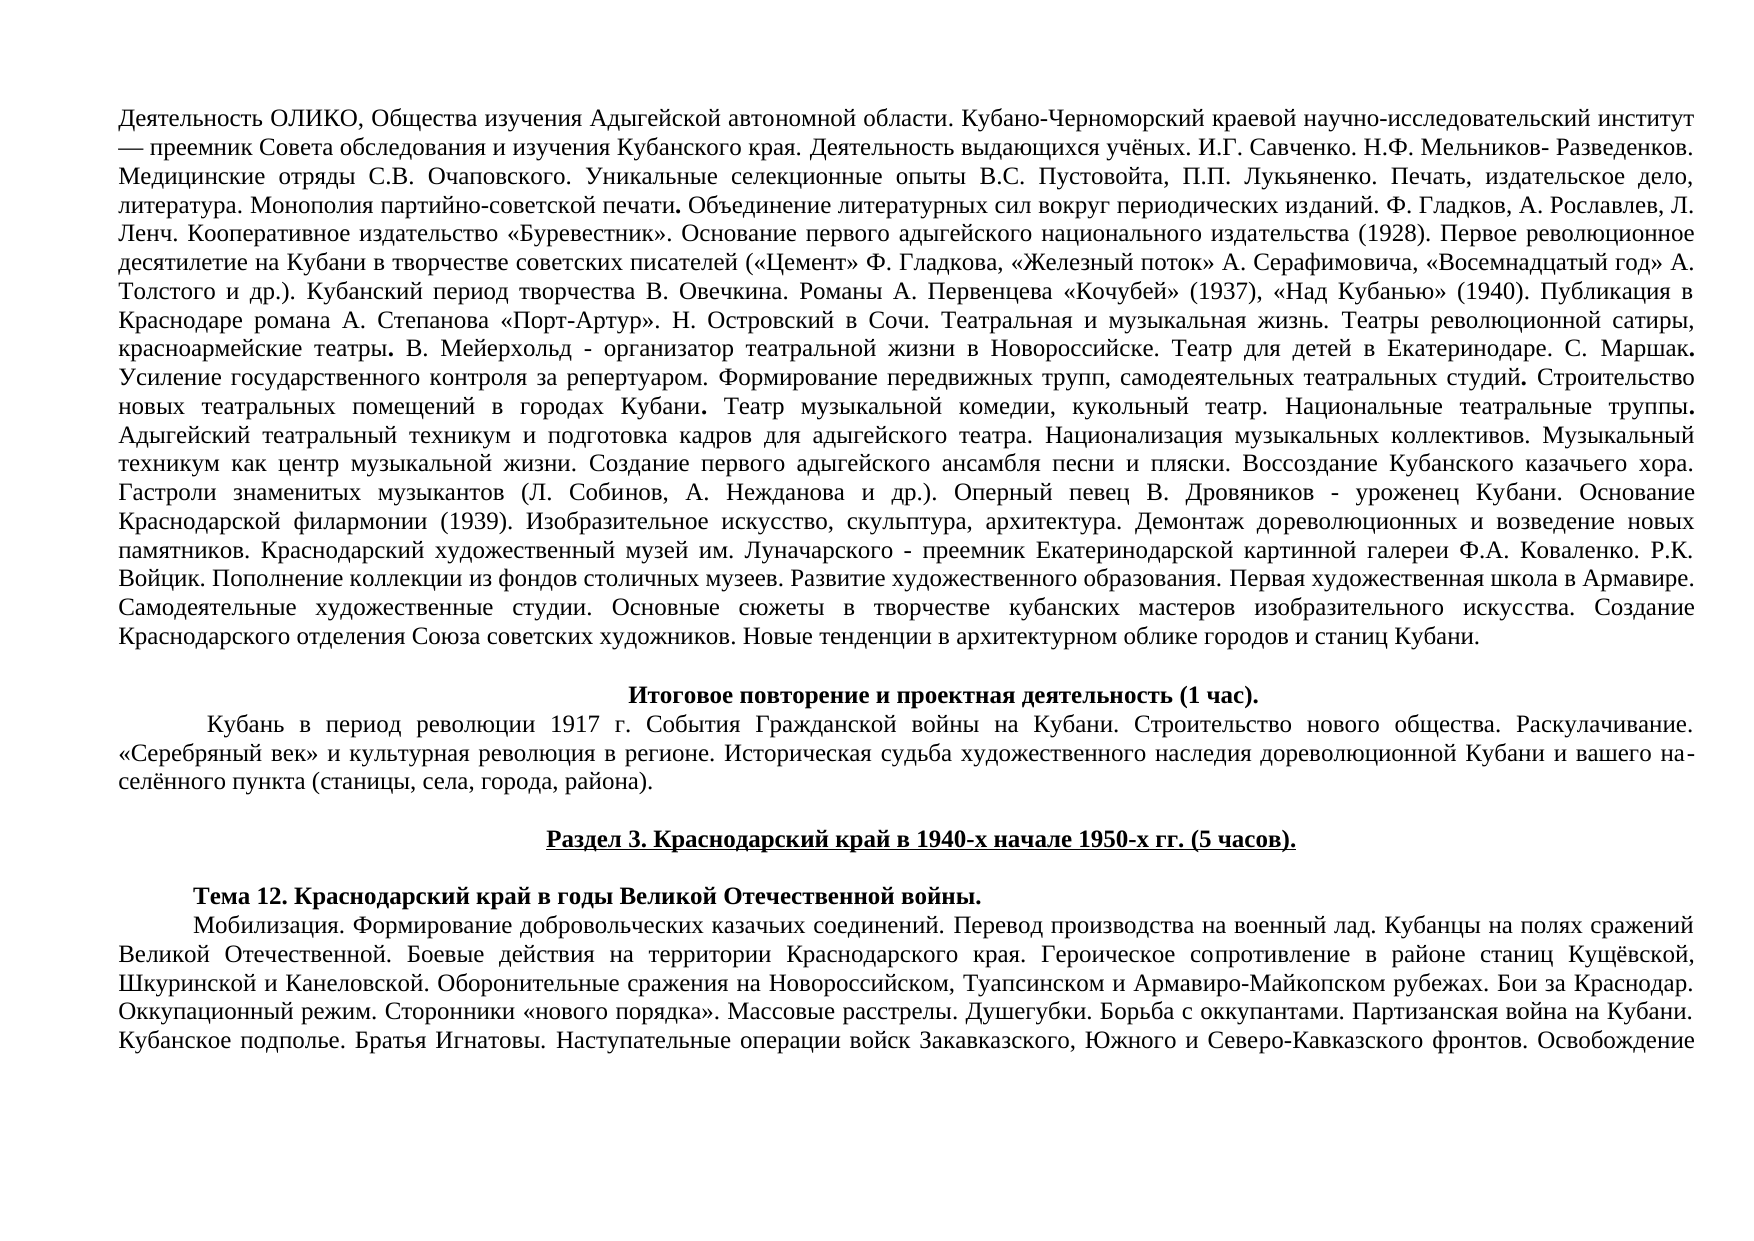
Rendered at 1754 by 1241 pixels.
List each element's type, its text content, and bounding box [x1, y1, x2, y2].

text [118, 910, 1695, 1054]
text Итоговое повторение и проектная деятельность (1 час). [118, 680, 1695, 709]
text Раздел 3. Краснодарский край в 1940-х начале 1950-х гг. (5 часов). [118, 824, 1695, 853]
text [118, 103, 1695, 650]
text Тема 12. Краснодарский край в годы Великой Отечественной войны. [118, 881, 1695, 910]
text Кубань в период революции 1917 г. События Гражданской войны на Кубани. Строительство нового общества. Раскулачивание. «Серебряный век» и культурная революция в регионе. Историческая судьба художественного наследия дореволюционной Кубани и вашего населённого пункта (станицы, села, города, района). [118, 709, 1695, 795]
